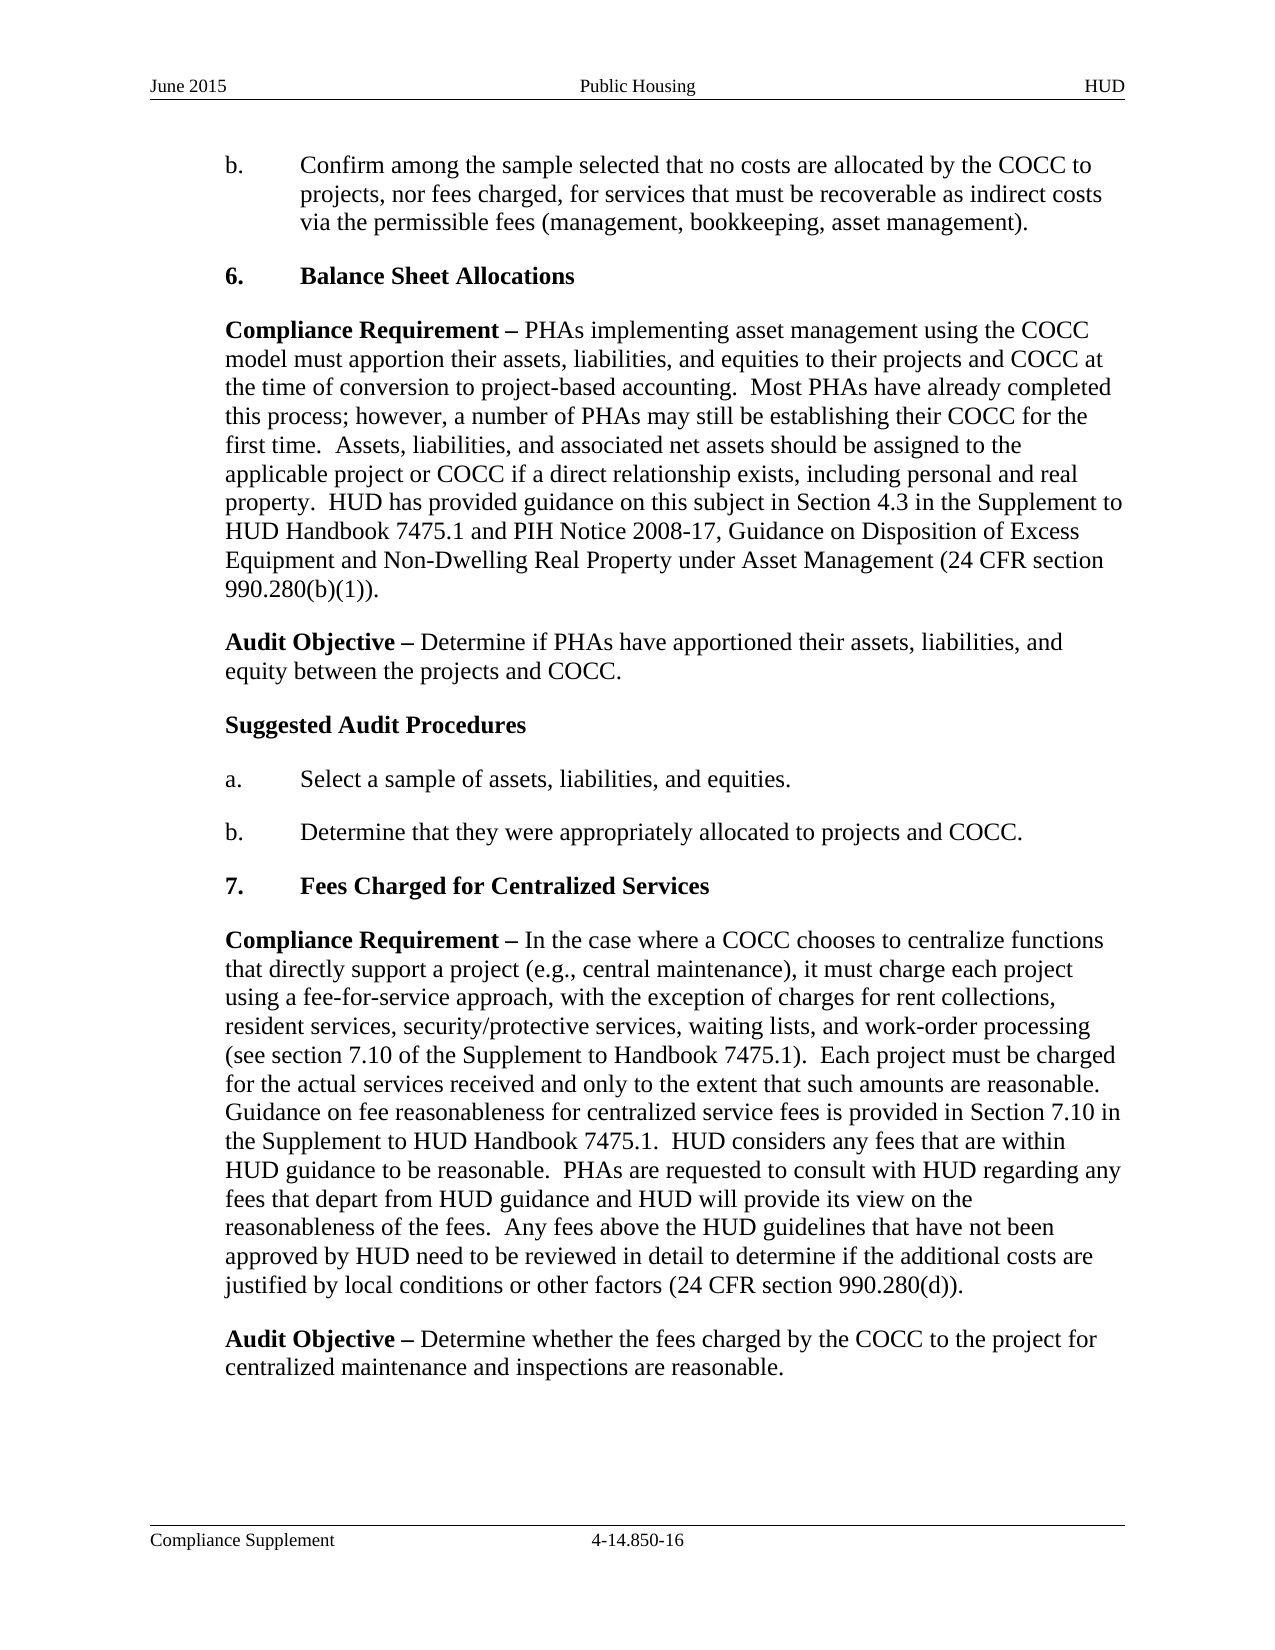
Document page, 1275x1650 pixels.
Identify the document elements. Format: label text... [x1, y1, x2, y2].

text b. Determine that they were appropriately allocated to projects and COCC. [150, 817, 1125, 846]
text Suggested Audit Procedures [225, 710, 1125, 739]
text Audit Objective – Determine if PHAs have apportioned their assets, liabilities, and equity between the projects and COCC. [225, 627, 1125, 685]
text Compliance Requirement – In the case where a COCC chooses to centralize functions that directly support a project (e.g., central maintenance), it must charge each project using a fee-for-service approach, with the exception of charges for rent collections, resident services, security/protective services, waiting lists, and work-order processing (see section 7.10 of the Supplement to Handbook 7475.1). Each project must be charged for the actual services received and only to the extent that such amounts are reasonable. Guidance on fee reasonableness for centralized service fees is provided in Section 7.10 in the Supplement to HUD Handbook 7475.1. HUD considers any fees that are within HUD guidance to be reasonable. PHAs are requested to consult with HUD regarding any fees that depart from HUD guidance and HUD will provide its view on the reasonableness of the fees. Any fees above the HUD guidelines that have not been approved by HUD need to be reviewed in detail to determine if the additional costs are justified by local conditions or other factors (24 CFR section 990.280(d)). [225, 925, 1125, 1299]
text b. Confirm among the sample selected that no costs are allocated by the COCC to projects, nor fees charged, for services that must be recoverable as indirect costs via the permissible fees (management, bookkeeping, asset management). [225, 150, 1125, 236]
text 6. Balance Sheet Allocations [225, 261, 1125, 290]
text 7. Fees Charged for Centralized Services [225, 871, 1125, 900]
text Compliance Requirement – PHAs implementing asset management using the COCC model must apportion their assets, liabilities, and equities to their projects and COCC at the time of conversion to project-based accounting. Most PHAs have already completed this process; however, a number of PHAs may still be establishing their COCC for the first time. Assets, liabilities, and associated net assets should be assigned to the applicable project or COCC if a direct relationship exists, including personal and real property. HUD has provided guidance on this subject in Section 4.3 in the Supplement to HUD Handbook 7475.1 and PIH Notice 2008-17, Guidance on Disposition of Excess Equipment and Non-Dwelling Real Property under Asset Management (24 CFR section 990.280(b)(1)). [225, 315, 1125, 602]
text a. Select a sample of assets, liabilities, and equities. [225, 764, 1125, 792]
text Audit Objective – Determine whether the fees charged by the COCC to the project for centralized maintenance and inspections are reasonable. [225, 1324, 1125, 1381]
